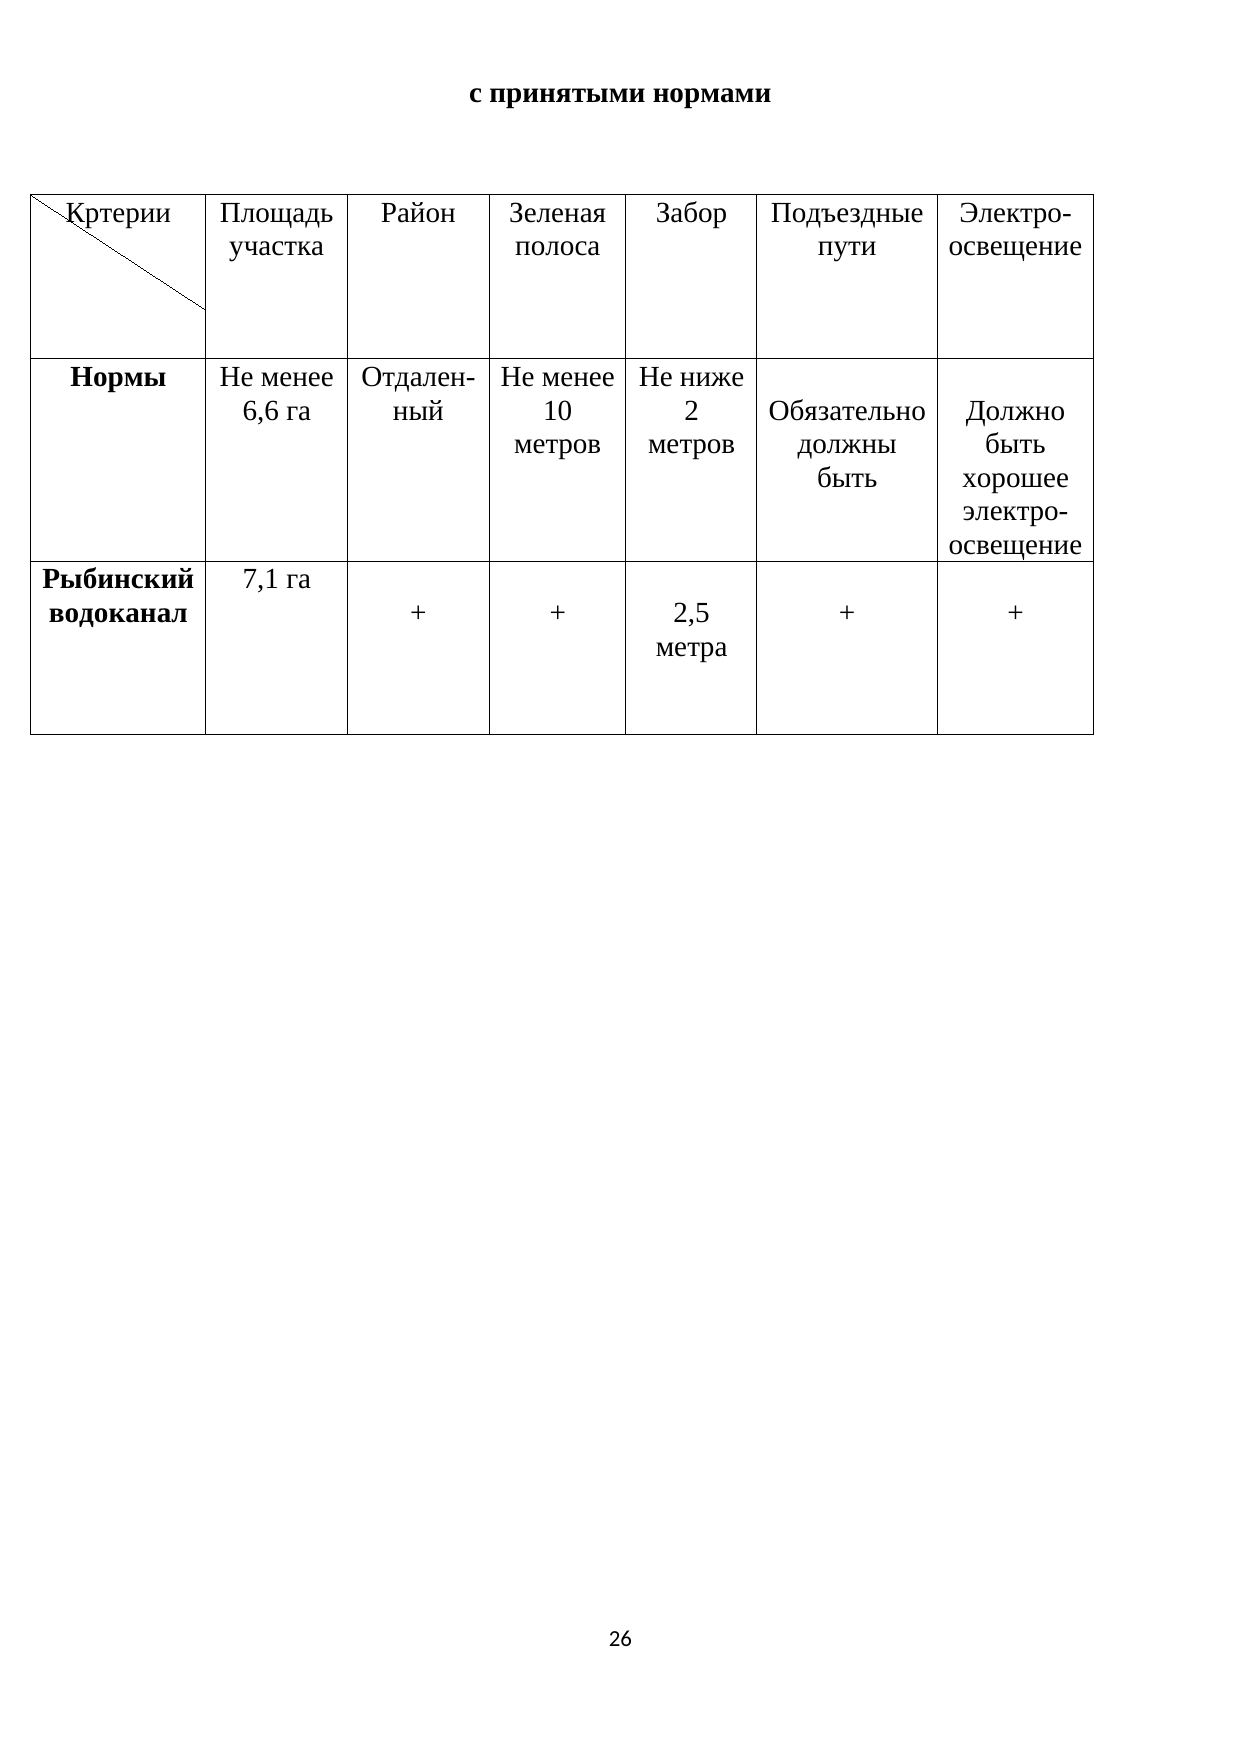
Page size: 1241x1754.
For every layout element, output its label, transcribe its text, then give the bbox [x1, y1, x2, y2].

table_header Электро-освещение [938, 195, 1093, 358]
table_cell Нормы [31, 359, 205, 561]
table_header Зеленая полоса [490, 195, 625, 358]
table_cell + [348, 562, 489, 734]
table_header Кртерии [31, 195, 205, 358]
table_cell Отдален- ный [348, 359, 489, 561]
table_header Площадь участка [206, 195, 347, 358]
table_cell Должно быть хорошее электро-освещение [938, 359, 1093, 561]
table_header Подъездные пути [757, 195, 937, 358]
table_cell Обязательно должны быть [757, 359, 937, 561]
table_cell + [757, 562, 937, 734]
table_cell + [938, 562, 1093, 734]
table_header Забор [626, 195, 756, 358]
table_cell Не ниже 2 метров [626, 359, 756, 561]
table_cell + [490, 562, 625, 734]
table_cell Рыбинский водоканал [31, 562, 205, 734]
table_cell Не менее 10 метров [490, 359, 625, 561]
table_cell 2,5 метра [626, 562, 756, 734]
table_cell 7,1 га [206, 562, 347, 734]
text с принятыми нормами [75, 75, 1165, 108]
table_header Район [348, 195, 489, 358]
table_cell Не менее 6,6 га [206, 359, 347, 561]
